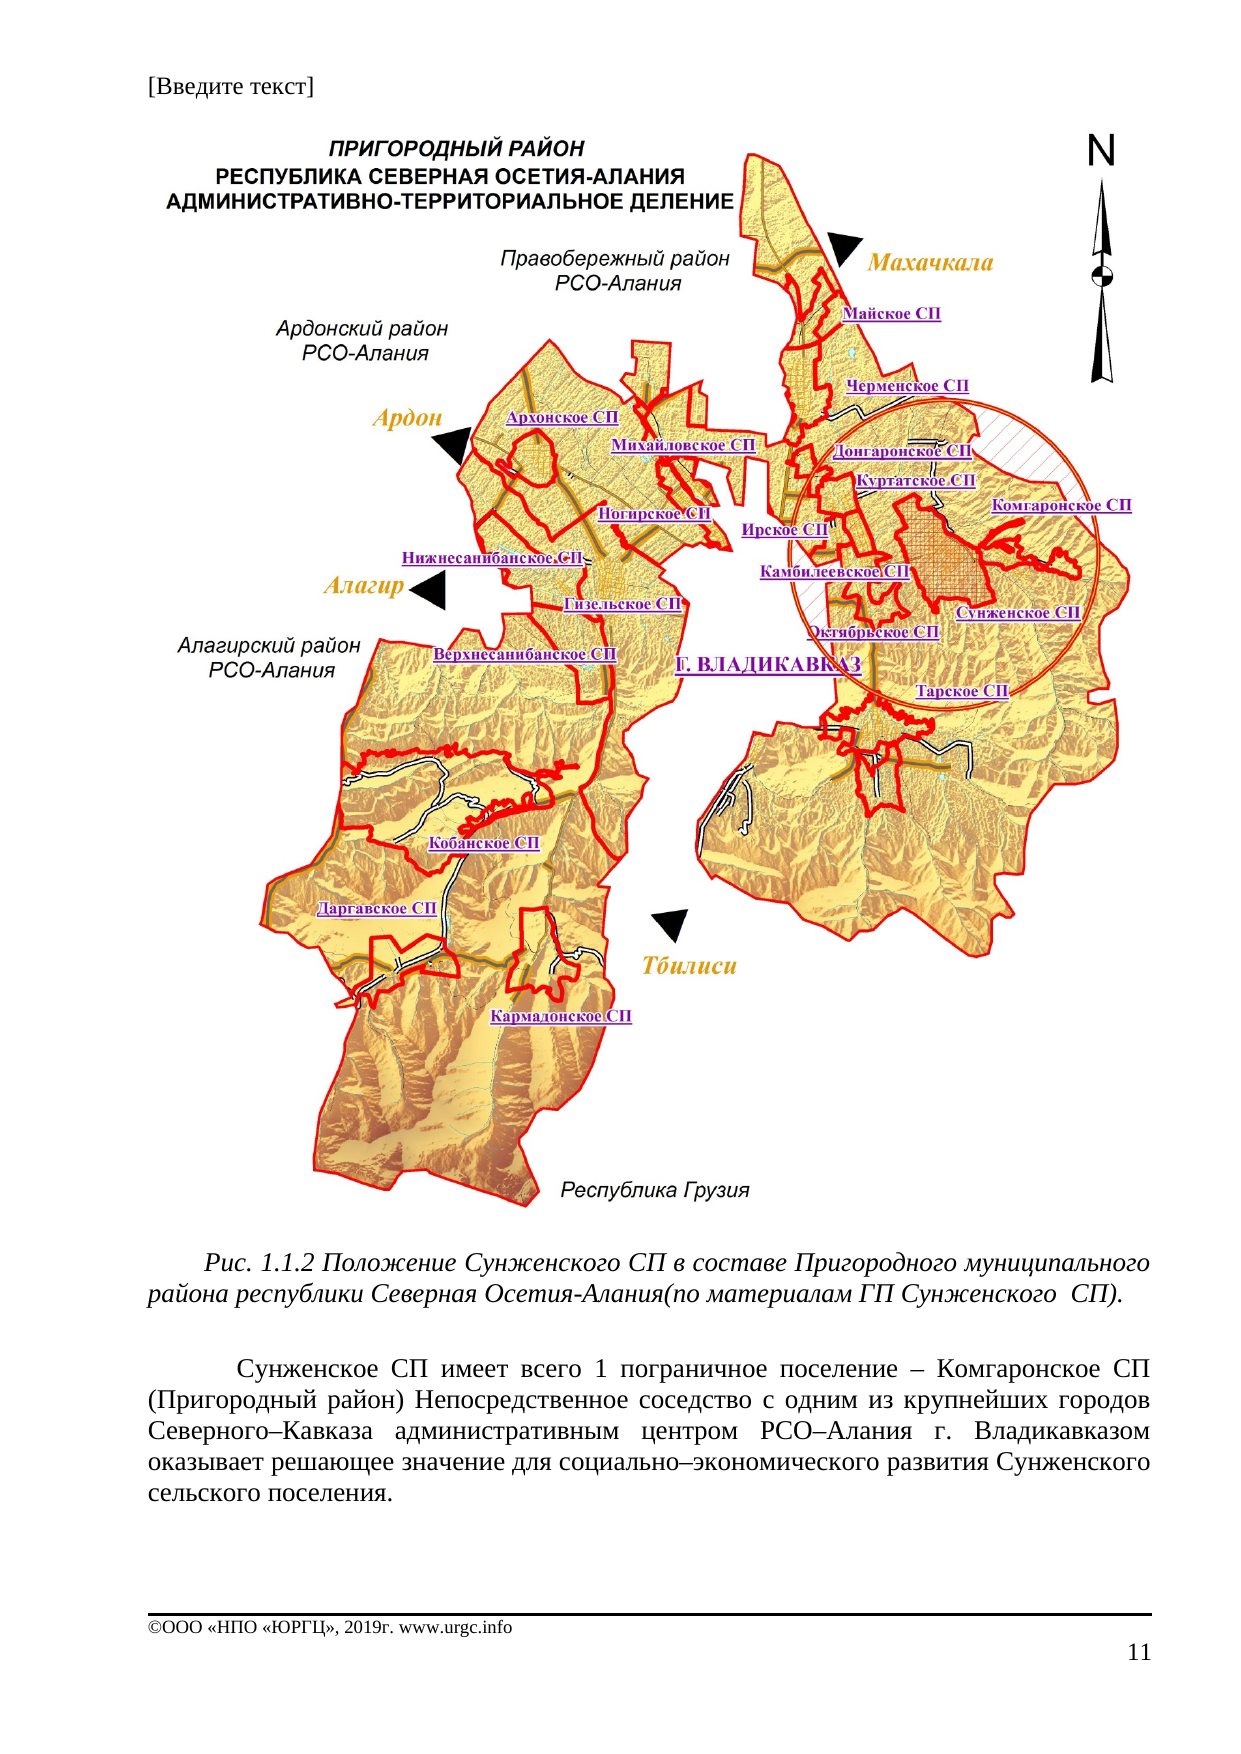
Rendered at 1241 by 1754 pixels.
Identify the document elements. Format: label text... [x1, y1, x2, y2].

text Сунженское СП имеет всего 1 пограничное поселение – Комгаронское СП (Пригородный район) Непосредственное соседство с одним из крупнейших городов Северного–Кавказа административным центром РСО–Алания г. Владикавказом оказывает решающее значение для социально–экономического развития Сунженского сельского поселения. [148, 1352, 1152, 1507]
text Рис. 1.1.2 Положение Сунженского СП в составе Пригородного муниципального района республики Северная Осетия-Алания(по материалам ГП Сунженского СП). [148, 1246, 1152, 1308]
picture [162, 118, 1137, 1215]
